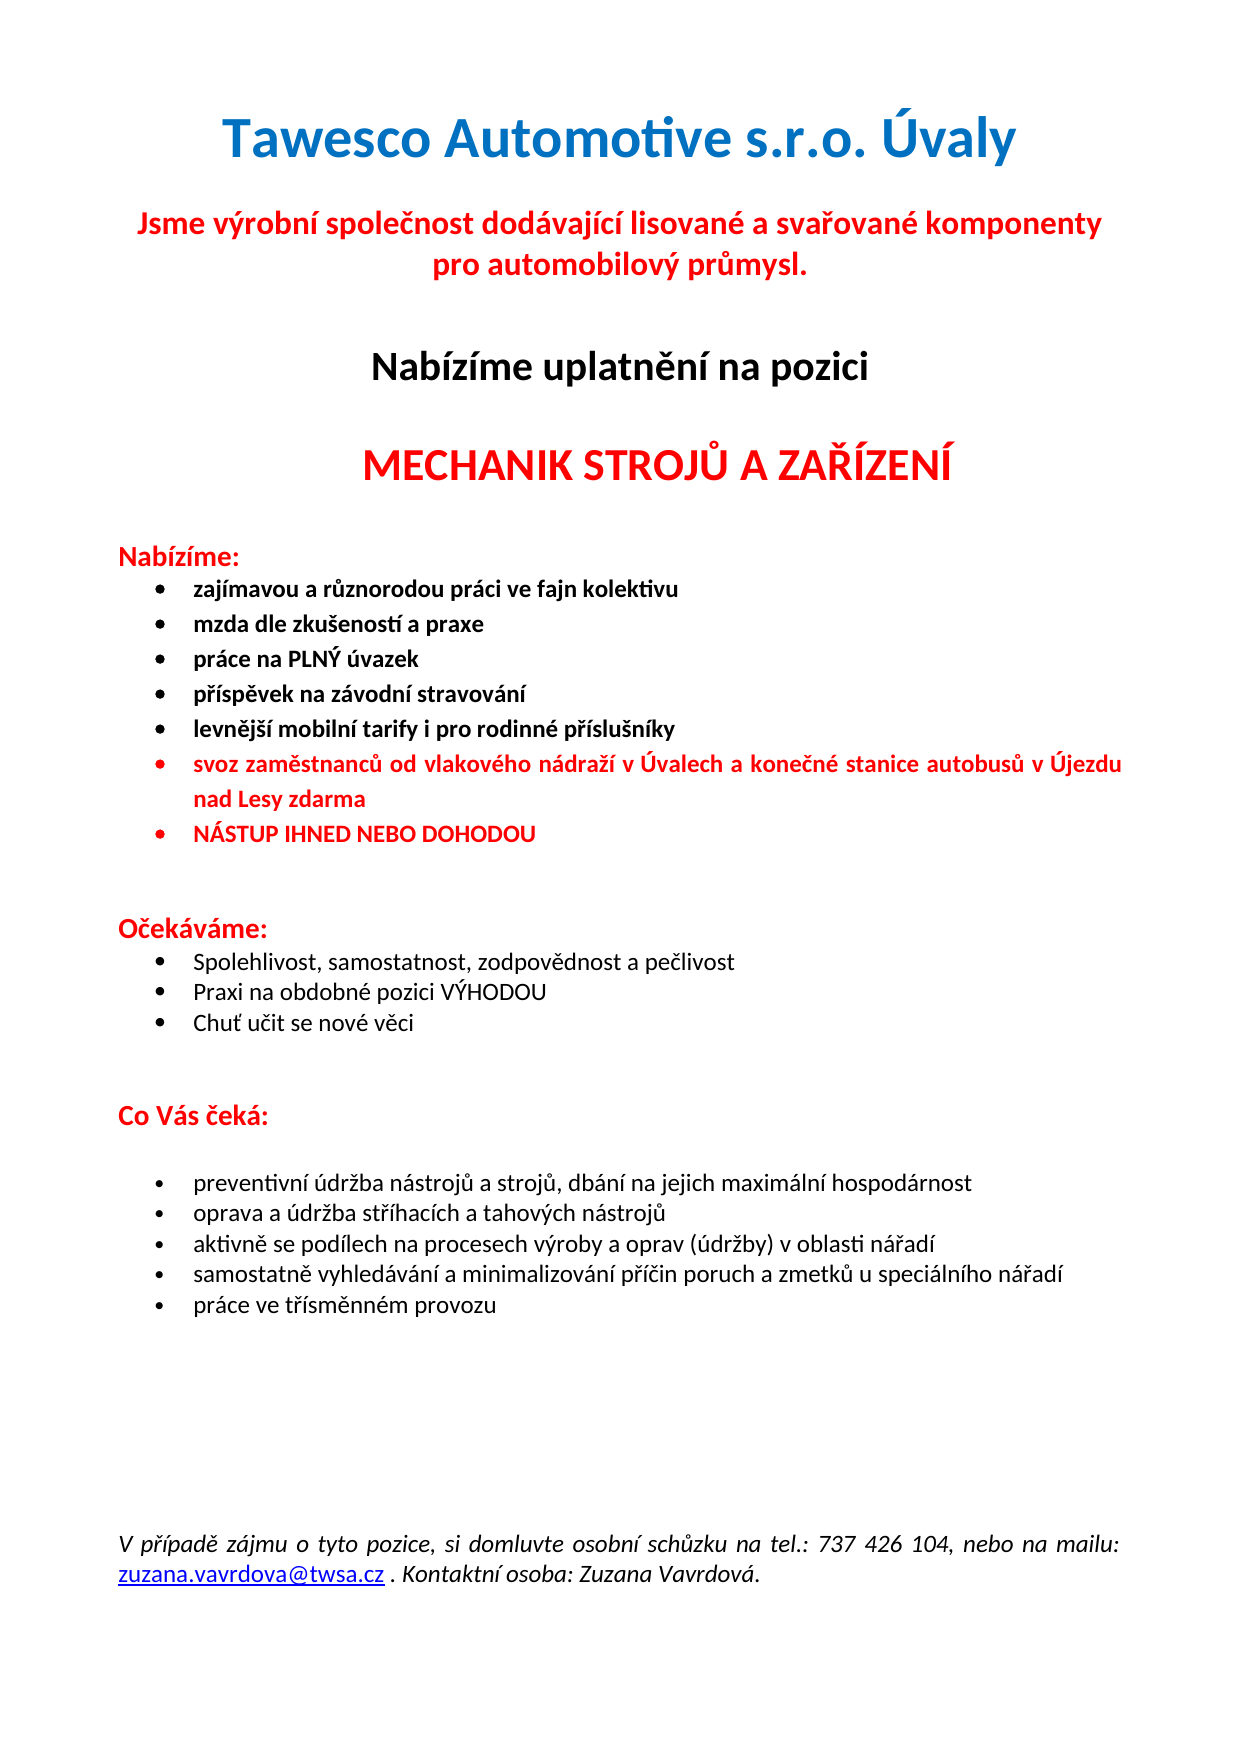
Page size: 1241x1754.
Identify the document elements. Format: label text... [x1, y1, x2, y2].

list mzda dle zkušeností a praxe [156, 609, 1122, 639]
list Praxi na obdobné pozici VÝHODOU [156, 976, 1122, 1007]
text Co Vás čeká: [118, 1097, 1122, 1133]
list zajímavou a různorodou práci ve fajn kolektivu [156, 574, 1122, 604]
list preventivní údržba nástrojů a strojů, dbání na jejich maximální hospodárnost [156, 1167, 1122, 1198]
list svoz zaměstnanců od vlakového nádraží v Úvalech a konečné stanice autobusů v Újezdu nad Lesy zdarma [156, 749, 1122, 814]
text Nabízíme: [118, 538, 1122, 574]
list NÁSTUP IHNED NEBO DOHODOU [156, 819, 1122, 849]
text MECHANIK STROJŮ A ZAŘÍZENÍ [193, 436, 1122, 492]
text Očekáváme: [118, 910, 1122, 946]
list příspěvek na závodní stravování [156, 679, 1122, 709]
list Chuť učit se nové věci [156, 1007, 1122, 1037]
list levnější mobilní tarify i pro rodinné příslušníky [156, 714, 1122, 744]
list samostatně vyhledávání a minimalizování příčin poruch a zmetků u speciálního nářadí [156, 1259, 1122, 1289]
text Tawesco Automotive s.r.o. Úvaly [118, 100, 1122, 172]
list aktivně se podílech na procesech výroby a oprav (údržby) v oblasti nářadí [156, 1228, 1122, 1259]
list práce ve třísměnném provozu [156, 1289, 1122, 1320]
list Spolehlivost, samostatnost, zodpovědnost a pečlivost [156, 946, 1122, 976]
text V případě zájmu o tyto pozice, si domluvte osobní schůzku na tel.: 737 426 104, nebo na mailu: zuzana.vavrdova@twsa.cz . Kontaktní osoba: Zuzana Vavrdová. [118, 1528, 1122, 1589]
list práce na PLNÝ úvazek [156, 644, 1122, 674]
list oprava a údržba stříhacích a tahových nástrojů [156, 1198, 1122, 1228]
text Jsme výrobní společnost dodávající lisované a svařované komponenty pro automobilový průmysl. [118, 202, 1122, 284]
text Nabízíme uplatnění na pozici [118, 339, 1122, 390]
